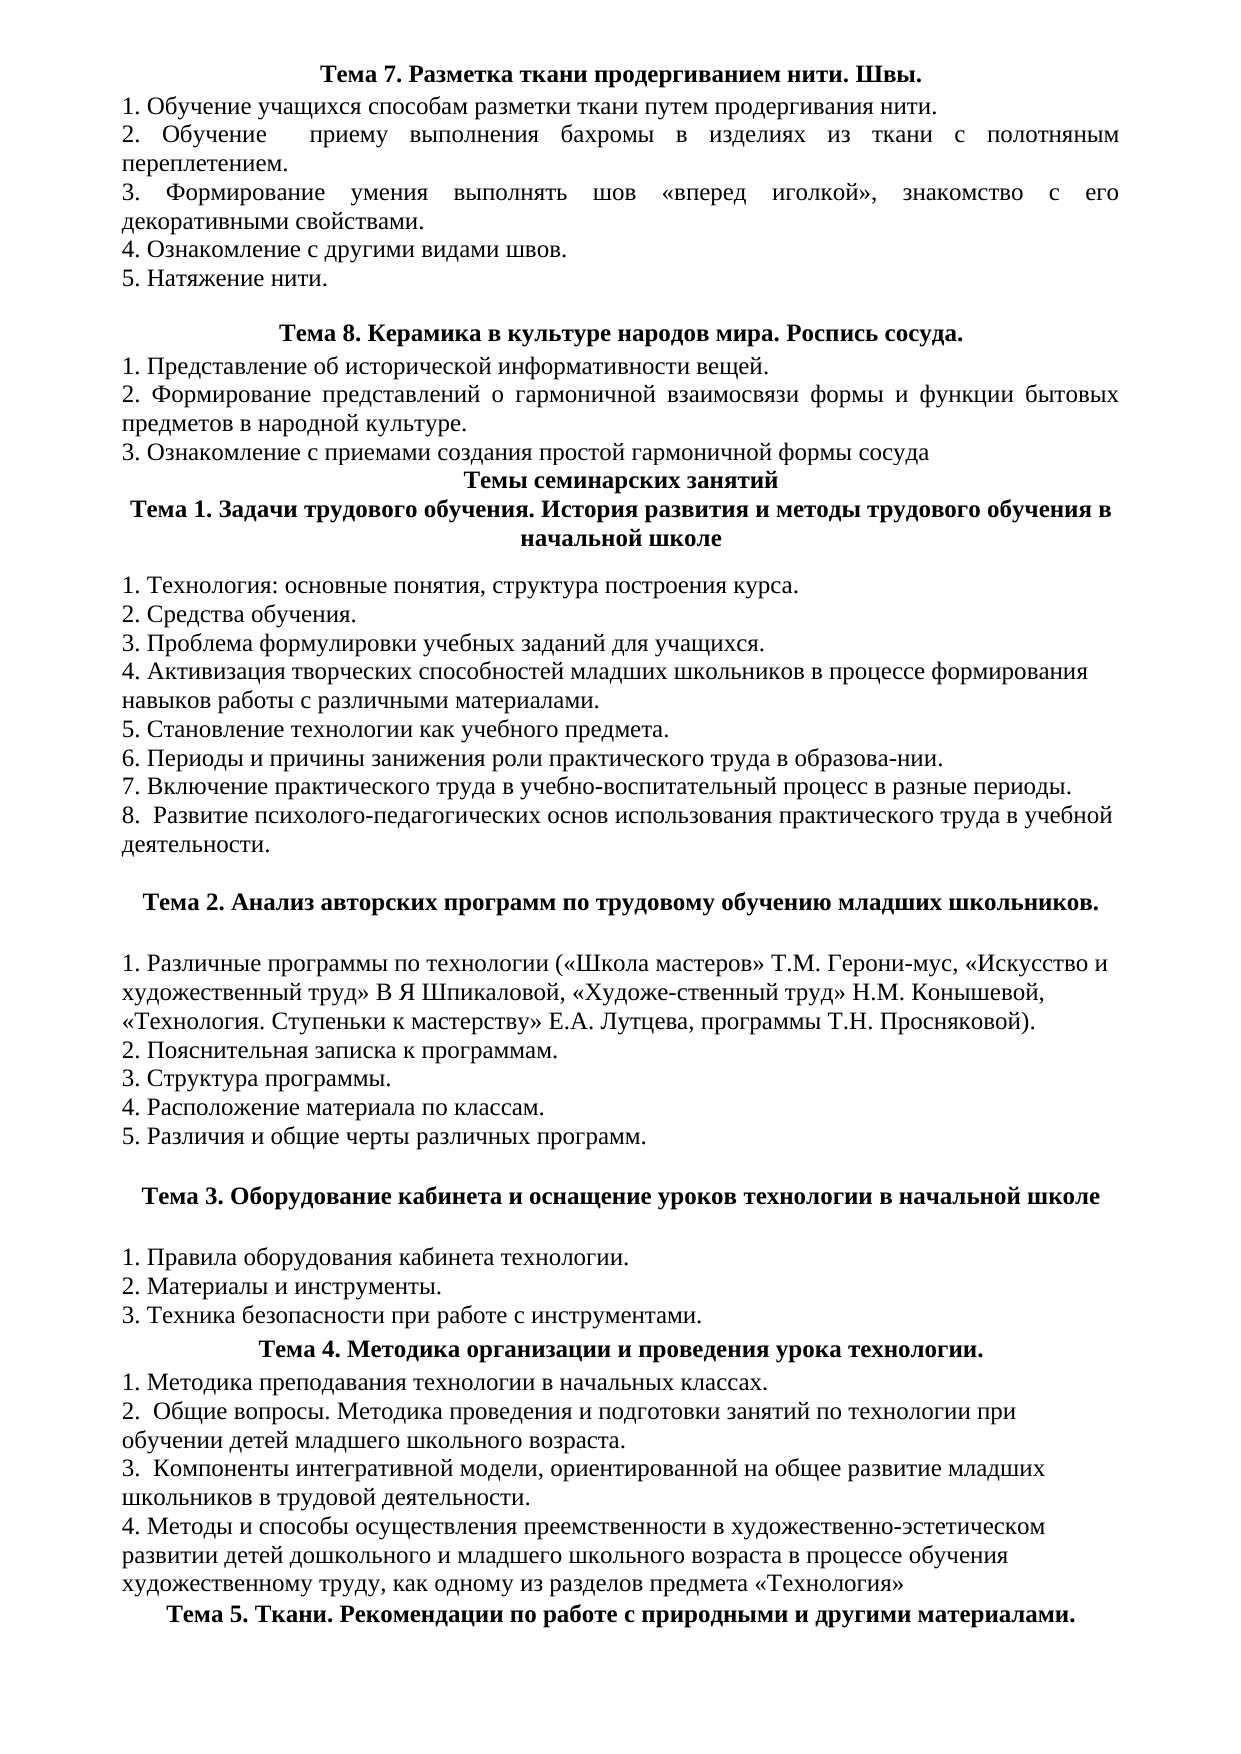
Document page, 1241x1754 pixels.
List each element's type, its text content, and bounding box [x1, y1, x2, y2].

table_cell Тема 1. Задачи трудового обучения. История развития и методы трудового обучения в начальной школе [118, 494, 1124, 570]
table_cell 1. Представление об исторической информативности вещей. 2. Формирование представлений о гармоничной взаимосвязи формы и функции бытовых предметов в народной культуре. 3. Ознакомление с приемами создания простой гармоничной формы сосуда [118, 351, 1124, 465]
table_cell 1. Методика преподавания технологии в начальных классах. 2. Общие вопросы. Методика проведения и подготовки занятий по технологии при обучении детей младшего школьного возраста. 3. Компоненты интегративной модели, ориентированной на общее развитие младших школьников в трудовой деятельности. 4. Методы и способы осуществления преемственности в художественно-эстетическом развитии детей дошкольного и младшего школьного возраста в процессе обучения художественному труду, как одному из разделов предмета «Технология» [118, 1367, 1124, 1599]
table_cell Тема 8. Керамика в культуре народов мира. Роспись сосуда. [118, 318, 1124, 351]
table_cell Тема 2. Анализ авторских программ по трудовому обучению младших школьников. [118, 887, 1124, 948]
table_header Тема 7. Разметка ткани продергиванием нити. Швы. [118, 59, 1124, 91]
table_cell Тема 3. Оборудование кабинета и оснащение уроков технологии в начальной школе [118, 1181, 1124, 1242]
table_cell Тема 5. Ткани. Рекомендации по работе с природными и другими материалами. [118, 1600, 1124, 1660]
table_cell 1. Правила оборудования кабинета технологии. 2. Материалы и инструменты. 3. Техника безопасности при работе с инструментами. [118, 1243, 1124, 1334]
table_cell Тема 4. Методика организации и проведения урока технологии. [118, 1334, 1124, 1367]
table_cell Темы семинарских занятий [118, 465, 1124, 494]
table_cell 1. Обучение учащихся способам разметки ткани путем продергивания нити. 2. Обучение приему выполнения бахромы в изделиях из ткани с полотняным переплетением. 3. Формирование умения выполнять шов «вперед иголкой», знакомство с его декоративными свойствами. 4. Ознакомление с другими видами швов. 5. Натяжение нити. [118, 91, 1124, 318]
table_cell 1. Различные программы по технологии («Школа мастеров» Т.М. Герони-мус, «Искусство и художественный труд» В Я Шпикаловой, «Художе-ственный труд» Н.М. Конышевой, «Технология. Ступеньки к мастерству» Е.А. Лутцева, программы Т.Н. Просняковой). 2. Пояснительная записка к программам. 3. Структура программы. 4. Расположение материала по классам. 5. Различия и общие черты различных программ. [118, 949, 1124, 1181]
table_cell 1. Технология: основные понятия, структура построения курса. 2. Средства обучения. 3. Проблема формулировки учебных заданий для учащихся. 4. Активизация творческих способностей младших школьников в процессе формирования навыков работы с различными материалами. 5. Становление технологии как учебного предмета. 6. Периоды и причины занижения роли практического труда в образова-нии. 7. Включение практического труда в учебно-воспитательный процесс в разные периоды. 8. Развитие психолого-педагогических основ использования практического труда в учебной деятельности. [118, 570, 1124, 887]
